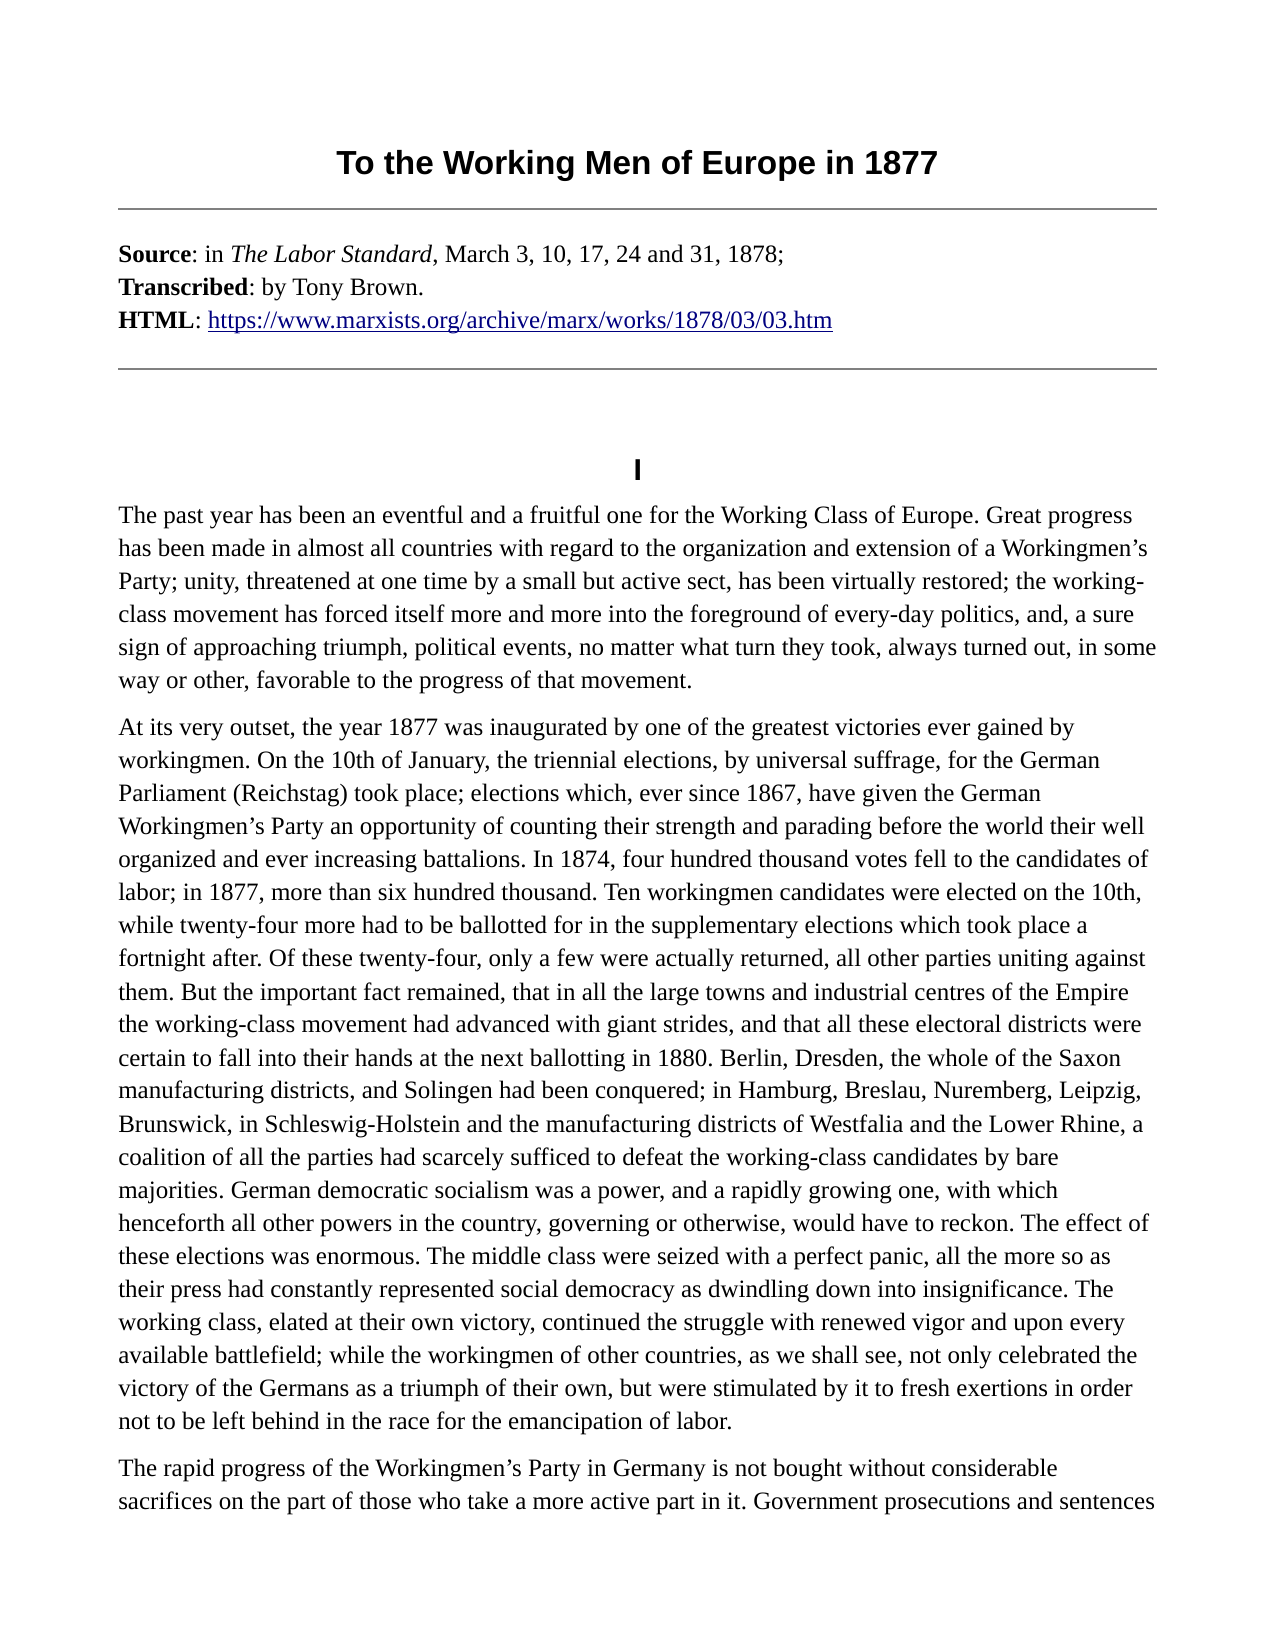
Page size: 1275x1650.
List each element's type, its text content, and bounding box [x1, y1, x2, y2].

text The past year has been an eventful and a fruitful one for the Working Class of Europe. Great progress has been made in almost all countries with regard to the organization and extension of a Workingmen’s Party; unity, threatened at one time by a small but active sect, has been virtually restored; the working-class movement has forced itself more and more into the foreground of every-day politics, and, a sure sign of approaching triumph, political events, no matter what turn they took, always turned out, in some way or other, favorable to the progress of that movement. [118, 500, 1157, 693]
subtitle To the Working Men of Europe in 1877 [118, 143, 1157, 182]
text Source: in The Labor Standard, March 3, 10, 17, 24 and 31, 1878; Transcribed: by Tony Brown. HTML: https://www.marxists.org/archive/marx/works/1878/03/03.htm [118, 239, 1157, 334]
text At its very outset, the year 1877 was inaugurated by one of the greatest victories ever gained by workingmen. On the 10th of January, the triennial elections, by universal suffrage, for the German Parliament (Reichstag) took place; elections which, ever since 1867, have given the German Workingmen’s Party an opportunity of counting their strength and parading before the world their well organized and ever increasing battalions. In 1874, four hundred thousand votes fell to the candidates of labor; in 1877, more than six hundred thousand. Ten workingmen candidates were elected on the 10th, while twenty-four more had to be ballotted for in the supplementary elections which took place a fortnight after. Of these twenty-four, only a few were actually returned, all other parties uniting against them. But the important fact remained, that in all the large towns and industrial centres of the Empire the working-class movement had advanced with giant strides, and that all these electoral districts were certain to fall into their hands at the next ballotting in 1880. Berlin, Dresden, the whole of the Saxon manufacturing districts, and Solingen had been conquered; in Hamburg, Breslau, Nuremberg, Leipzig, Brunswick, in Schleswig-Holstein and the manufacturing districts of Westfalia and the Lower Rhine, a coalition of all the parties had scarcely sufficed to defeat the working-class candidates by bare majorities. German democratic socialism was a power, and a rapidly growing one, with which henceforth all other powers in the country, governing or otherwise, would have to reckon. The effect of these elections was enormous. The middle class were seized with a perfect panic, all the more so as their press had constantly represented social democracy as dwindling down into insignificance. The working class, elated at their own victory, continued the struggle with renewed vigor and upon every available battlefield; while the workingmen of other countries, as we shall see, not only celebrated the victory of the Germans as a triumph of their own, but were stimulated by it to fresh exertions in order not to be left behind in the race for the emancipation of labor. [118, 712, 1157, 1434]
subtitle I [118, 452, 1157, 487]
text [118, 1453, 1157, 1515]
